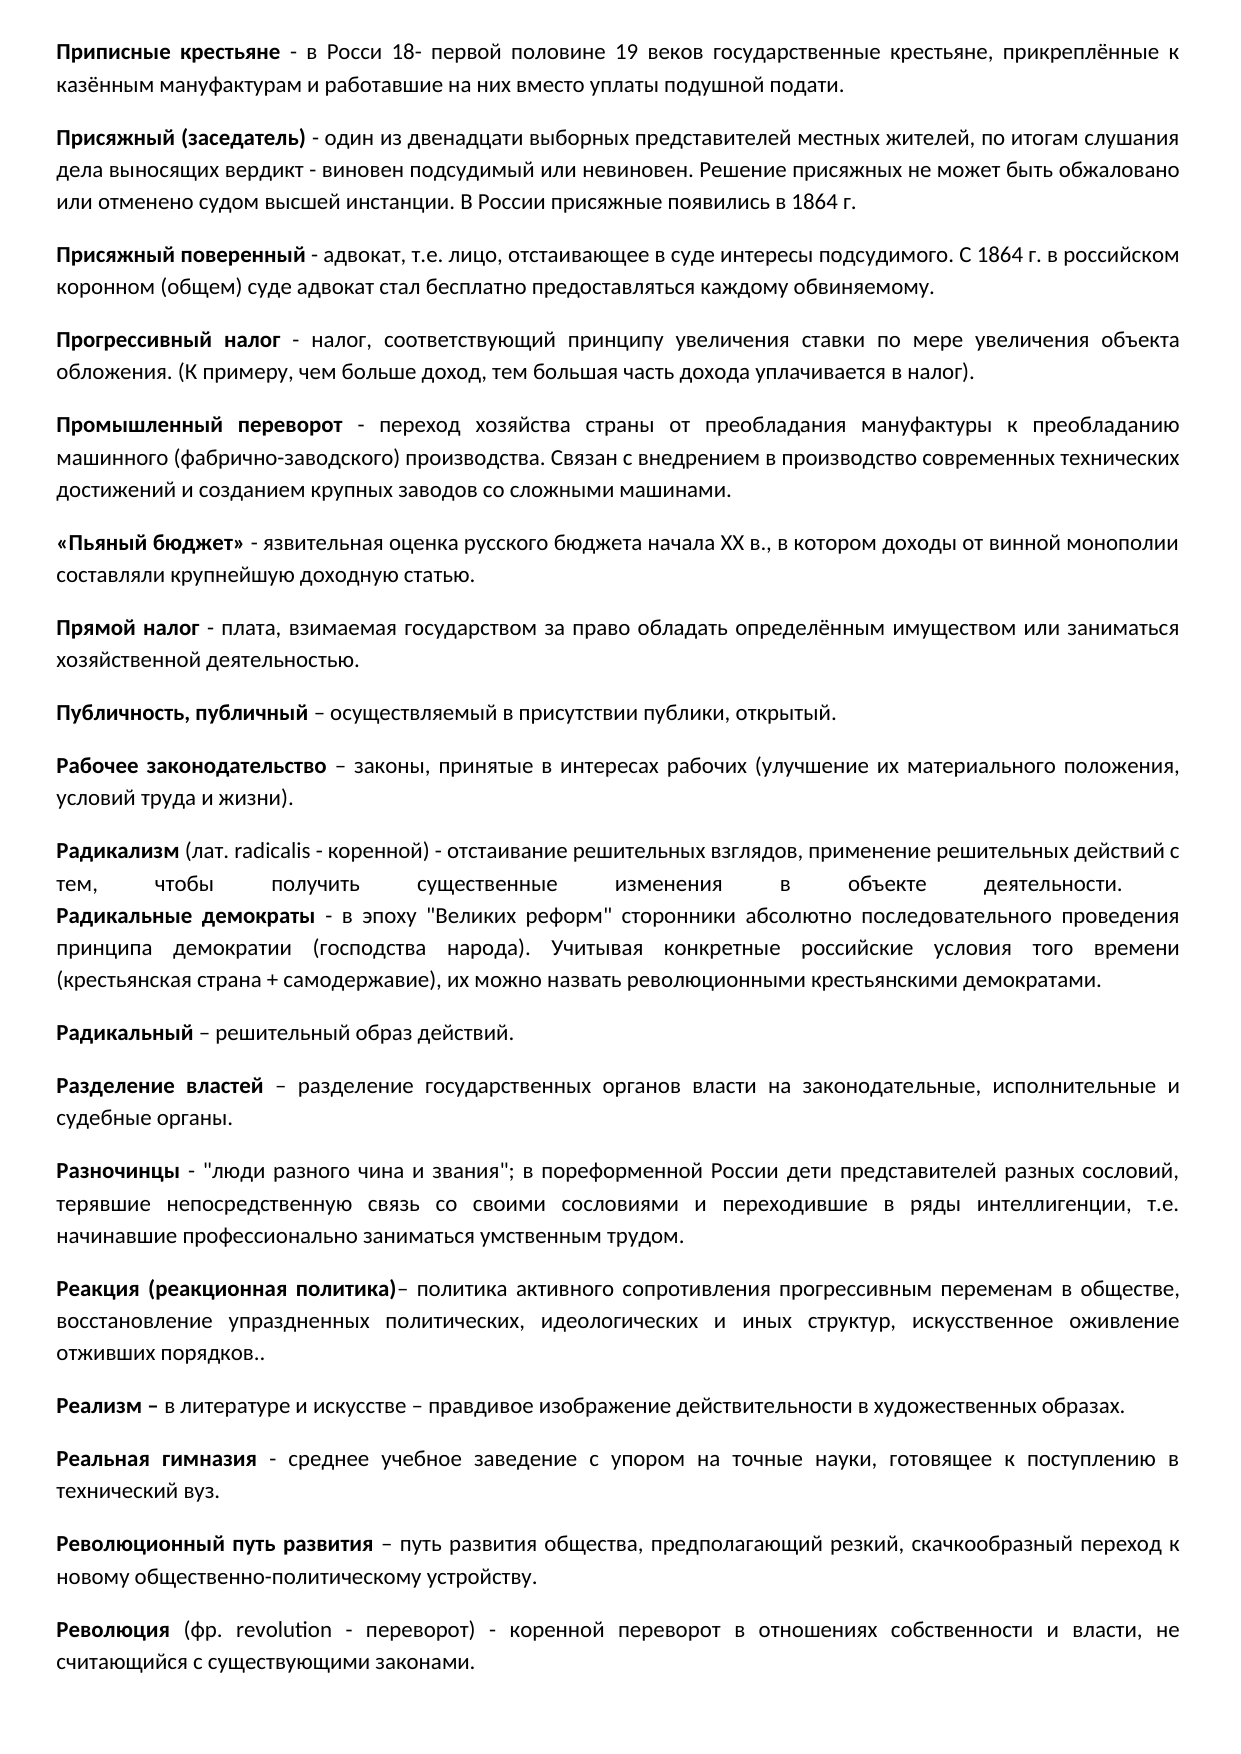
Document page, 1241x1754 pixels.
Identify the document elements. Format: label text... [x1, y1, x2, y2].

text Разделение властей – разделение государственных органов власти на законодательные, исполнительные и судебные органы. [56, 1071, 1181, 1132]
text Рабочее законодательство – законы, принятые в интересах рабочих (улучшение их материального положения, условий труда и жизни). [56, 751, 1181, 812]
text Публичность, публичный – осуществляемый в присутствии публики, открытый. [56, 698, 1181, 726]
text Революция (фр. revolution - переворот) - коренной переворот в отношениях собственности и власти, не считающийся с существующими законами. [56, 1615, 1181, 1675]
text Присяжный (заседатель) - один из двенадцати выборных представителей местных жителей, по итогам слушания дела выносящих вердикт - виновен подсудимый или невиновен. Решение присяжных не может быть обжаловано или отменено судом высшей инстанции. В России присяжные появились в 1864 г. [56, 123, 1181, 215]
text Приписные крестьяне - в Росси 18- первой половине 19 веков государственные крестьяне, прикреплённые к казённым мануфактурам и работавшие на них вместо уплаты подушной подати. [56, 37, 1181, 98]
text Реальная гимназия - среднее учебное заведение с упором на точные науки, готовящее к поступлению в технический вуз. [56, 1444, 1181, 1504]
text Революционный путь развития – путь развития общества, предполагающий резкий, скачкообразный переход к новому общественно-политическому устройству. [56, 1529, 1181, 1590]
text Радикальный – решительный образ действий. [56, 1018, 1181, 1046]
text Присяжный поверенный - адвокат, т.е. лицо, отстаивающее в суде интересы подсудимого. С 1864 г. в российском коронном (общем) суде адвокат стал бесплатно предоставляться каждому обвиняемому. [56, 240, 1181, 300]
text Прямой налог - плата, взимаемая государством за право обладать определённым имуществом или заниматься хозяйственной деятельностью. [56, 613, 1181, 673]
text Прогрессивный налог - налог, соответствующий принципу увеличения ставки по мере увеличения объекта обложения. (К примеру, чем больше доход, тем большая часть дохода уплачивается в налог). [56, 325, 1181, 386]
text Реализм – в литературе и искусстве – правдивое изображение действительности в художественных образах. [56, 1391, 1181, 1419]
text «Пьяный бюджет» - язвительная оценка русского бюджета начала XX в., в котором доходы от винной монополии составляли крупнейшую доходную статью. [56, 528, 1181, 588]
text Промышленный переворот - переход хозяйства страны от преобладания мануфактуры к преобладанию машинного (фабрично-заводского) производства. Связан с внедрением в производство современных технических достижений и созданием крупных заводов со сложными машинами. [56, 411, 1181, 503]
text Реакция (реакционная политика)– политика активного сопротивления прогрессивным переменам в обществе, восстановление упраздненных политических, идеологических и иных структур, искусственное оживление отживших порядков.. [56, 1274, 1181, 1366]
text Разночинцы - "люди разного чина и звания"; в пореформенной России дети представителей разных сословий, терявшие непосредственную связь со своими сословиями и переходившие в ряды интеллигенции, т.е. начинавшие профессионально заниматься умственным трудом. [56, 1157, 1181, 1249]
text Радикализм (лат. radicalis - коренной) - отстаивание решительных взглядов, применение решительных действий с тем, чтобы получить существенные изменения в объекте деятельности. Радикальные демократы - в эпоху "Великих реформ" сторонники абсолютно последовательного проведения принципа демократии (господства народа). Учитывая конкретные российские условия того времени (крестьянская страна + самодержавие), их можно назвать революционными крестьянскими демократами. [56, 837, 1181, 993]
